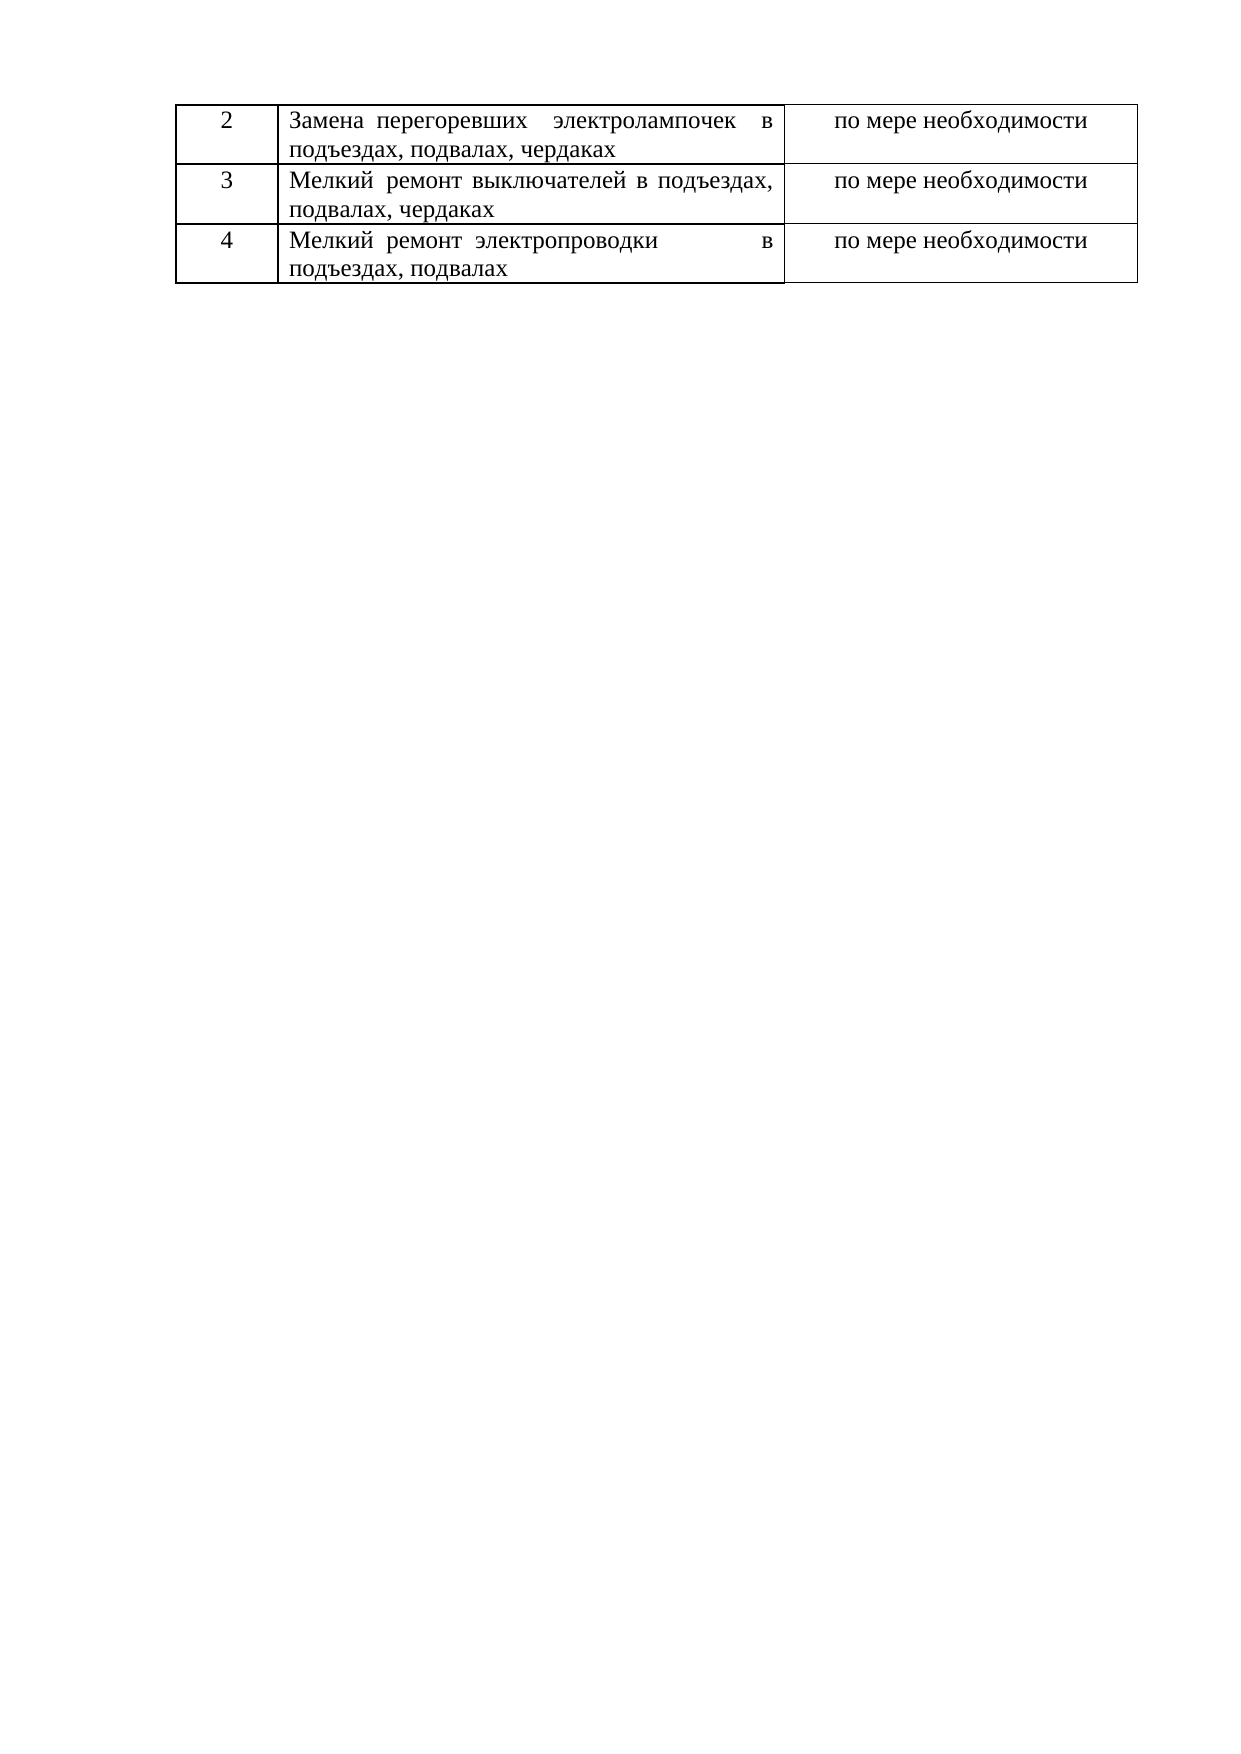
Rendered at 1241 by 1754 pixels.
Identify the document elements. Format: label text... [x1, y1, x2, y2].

table_cell Мелкий ремонт выключателей в подъездах, подвалах, чердаках [279, 165, 784, 223]
table_cell по мере необходимости [785, 224, 1137, 282]
table_cell 4 [177, 225, 277, 282]
table_cell Мелкий ремонт электропроводки в подъездах, подвалах [279, 225, 784, 282]
table_cell 3 [177, 165, 277, 223]
table_cell по мере необходимости [785, 164, 1137, 223]
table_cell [785, 105, 1137, 163]
table_cell 2 [177, 106, 277, 163]
table_cell Замена перегоревших электролампочек в подъездах, подвалах, чердаках [279, 106, 784, 163]
